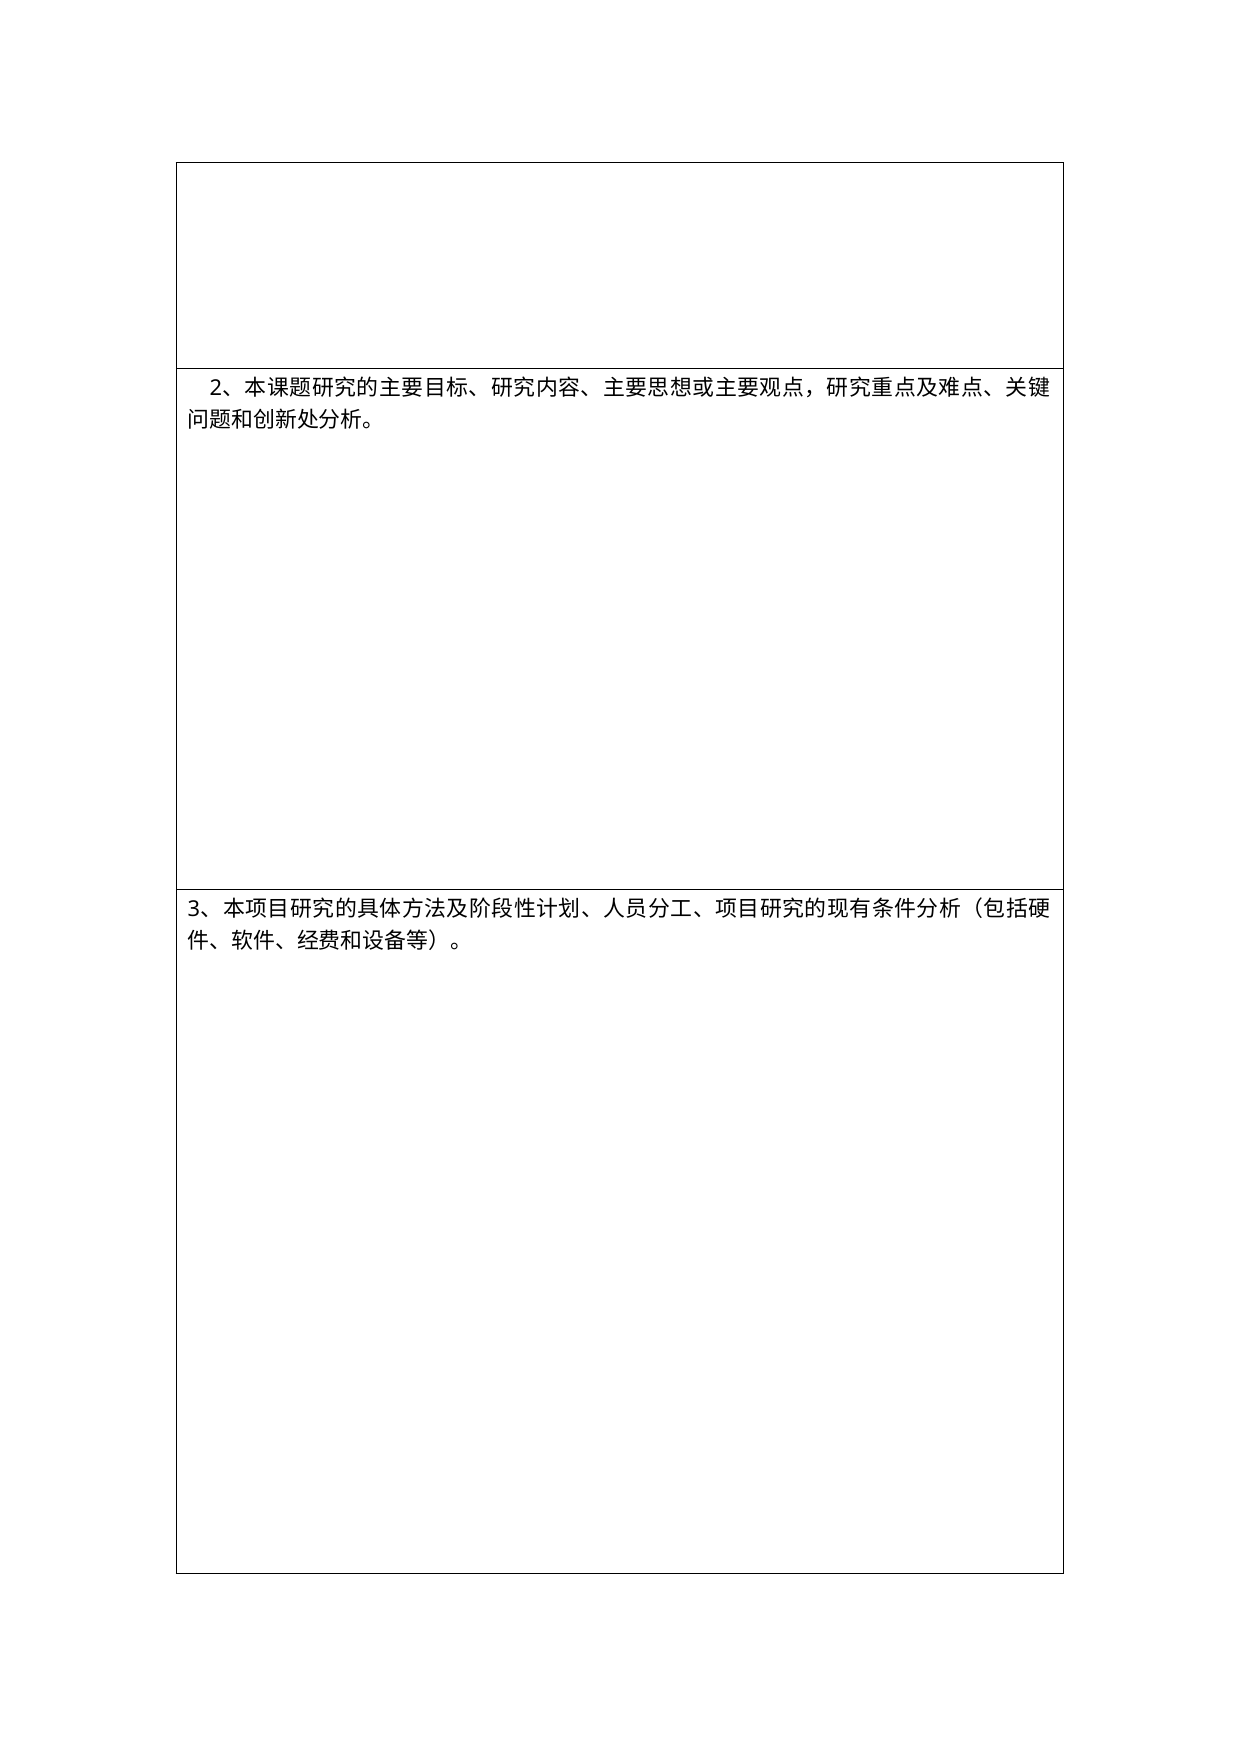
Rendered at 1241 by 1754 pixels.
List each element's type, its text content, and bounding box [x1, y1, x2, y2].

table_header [177, 163, 1063, 368]
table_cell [177, 890, 1063, 1573]
table_cell 2、本课题研究的主要目标、研究内容、主要思想或主要观点，研究重点及难点、关键问题和创新处分析。 [177, 369, 1063, 889]
